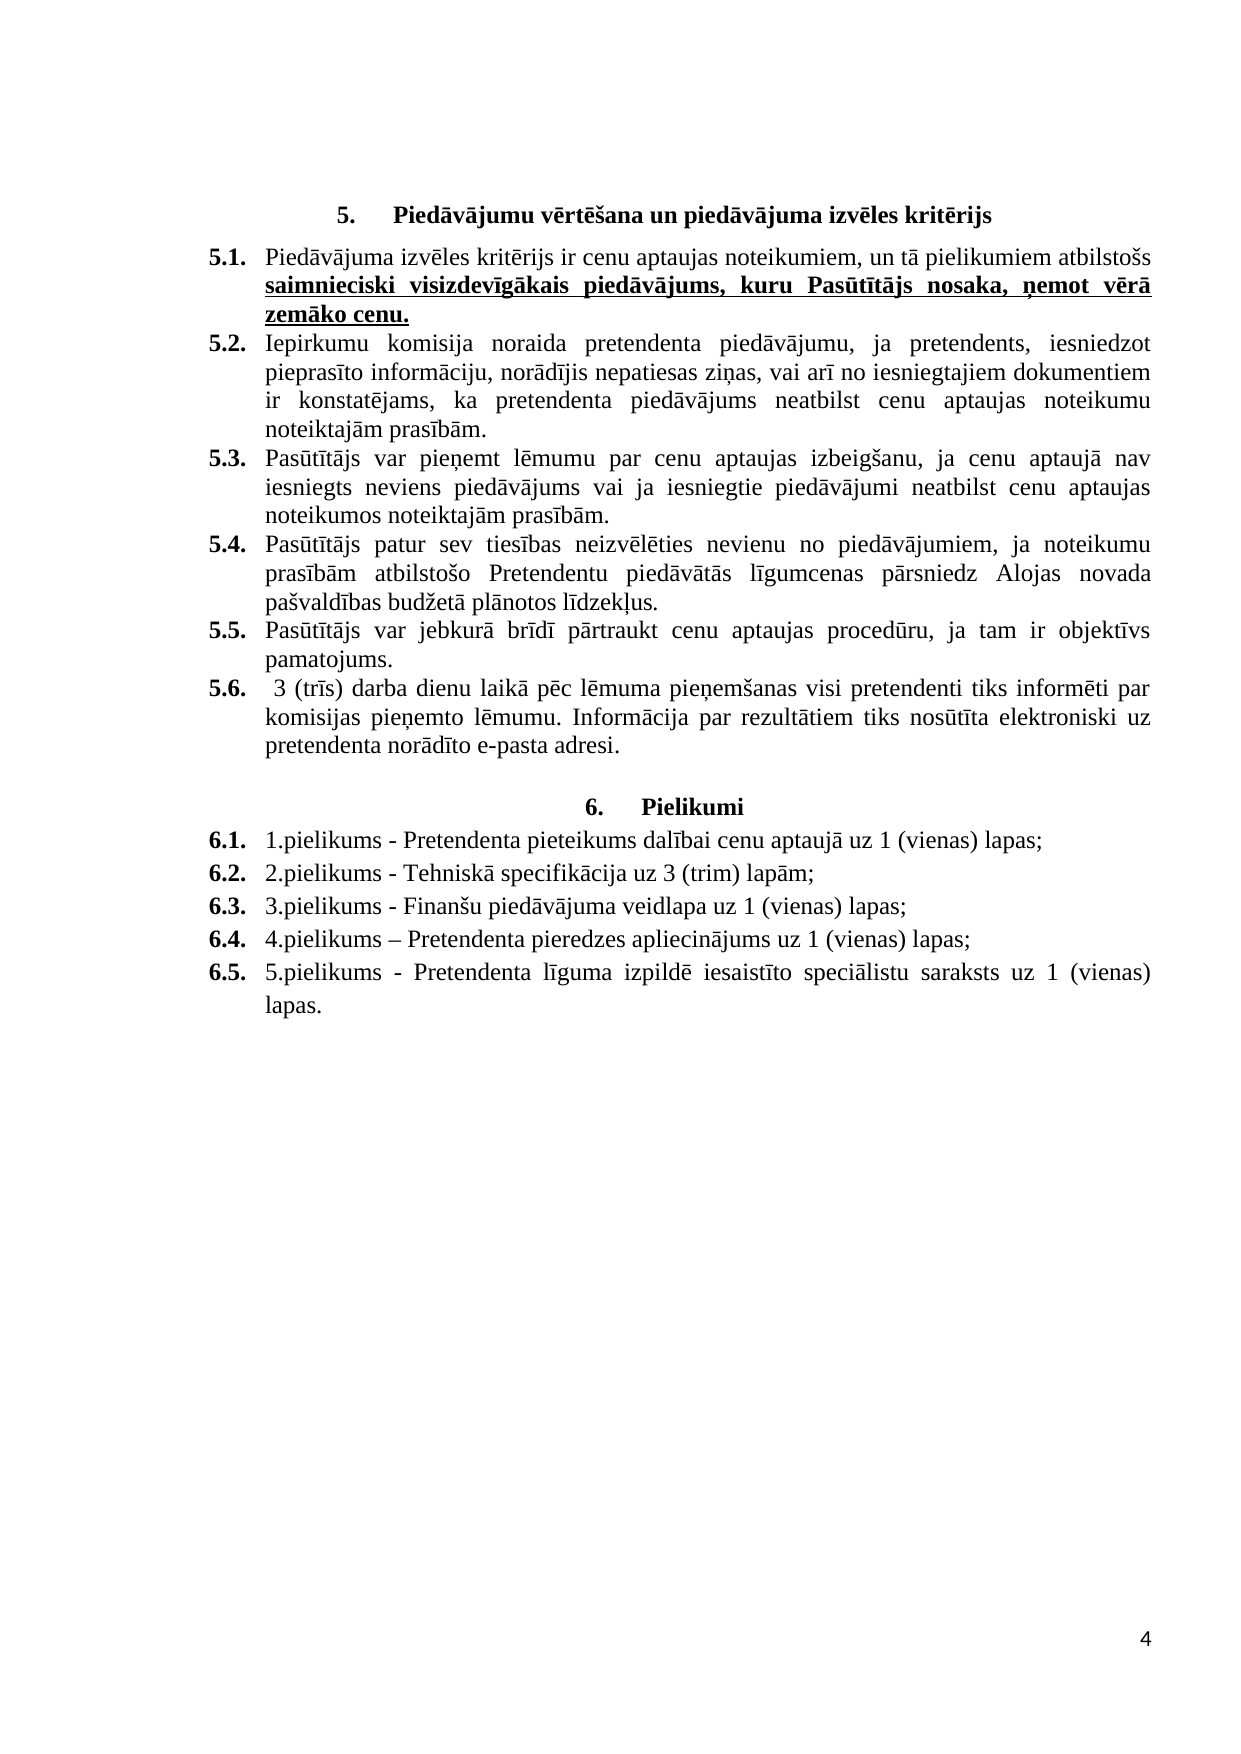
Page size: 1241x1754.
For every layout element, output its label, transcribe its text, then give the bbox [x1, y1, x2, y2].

list Iepirkumu komisija noraida pretendenta piedāvājumu, ja pretendents, iesniedzot pieprasīto informāciju, norādījis nepatiesas ziņas, vai arī no iesniegtajiem dokumentiem ir konstatējams, ka pretendenta piedāvājums neatbilst cenu aptaujas noteikumu noteiktajām prasībām. [208, 328, 1152, 443]
list 3.pielikums - Finanšu piedāvājuma veidlapa uz 1 (vienas) lapas; [208, 891, 1152, 920]
list Pasūtītājs var pieņemt lēmumu par cenu aptaujas izbeigšanu, ja cenu aptaujā nav iesniegts neviens piedāvājums vai ja iesniegtie piedāvājumi neatbilst cenu aptaujas noteikumos noteiktajām prasībām. [208, 443, 1152, 529]
list Pielikumi [177, 792, 1152, 821]
list 5.pielikums - Pretendenta līguma izpildē iesaistīto speciālistu saraksts uz 1 (vienas) lapas. [208, 957, 1152, 1019]
list 2.pielikums - Tehniskā specifikācija uz 3 (trim) lapām; [208, 858, 1152, 887]
list Pasūtītājs patur sev tiesības neizvēlēties nevienu no piedāvājumiem, ja noteikumu prasībām atbilstošo Pretendentu piedāvātās līgumcenas pārsniedz Alojas novada pašvaldības budžetā plānotos līdzekļus. [208, 529, 1152, 616]
list Piedāvājumu vērtēšana un piedāvājuma izvēles kritērijs [177, 201, 1152, 229]
list 4.pielikums – Pretendenta pieredzes apliecinājums uz 1 (vienas) lapas; [208, 924, 1152, 953]
list 1.pielikums - Pretendenta pieteikums dalībai cenu aptaujā uz 1 (vienas) lapas; [208, 825, 1152, 854]
list Piedāvājuma izvēles kritērijs ir cenu aptaujas noteikumiem, un tā pielikumiem atbilstošs saimnieciski visizdevīgākais piedāvājums, kuru Pasūtītājs nosaka, ņemot vērā zemāko cenu. [208, 242, 1152, 328]
list 3 (trīs) darba dienu laikā pēc lēmuma pieņemšanas visi pretendenti tiks informēti par komisijas pieņemto lēmumu. Informācija par rezultātiem tiks nosūtīta elektroniski uz pretendenta norādīto e-pasta adresi. [208, 673, 1152, 759]
list Pasūtītājs var jebkurā brīdī pārtraukt cenu aptaujas procedūru, ja tam ir objektīvs pamatojums. [208, 616, 1152, 673]
